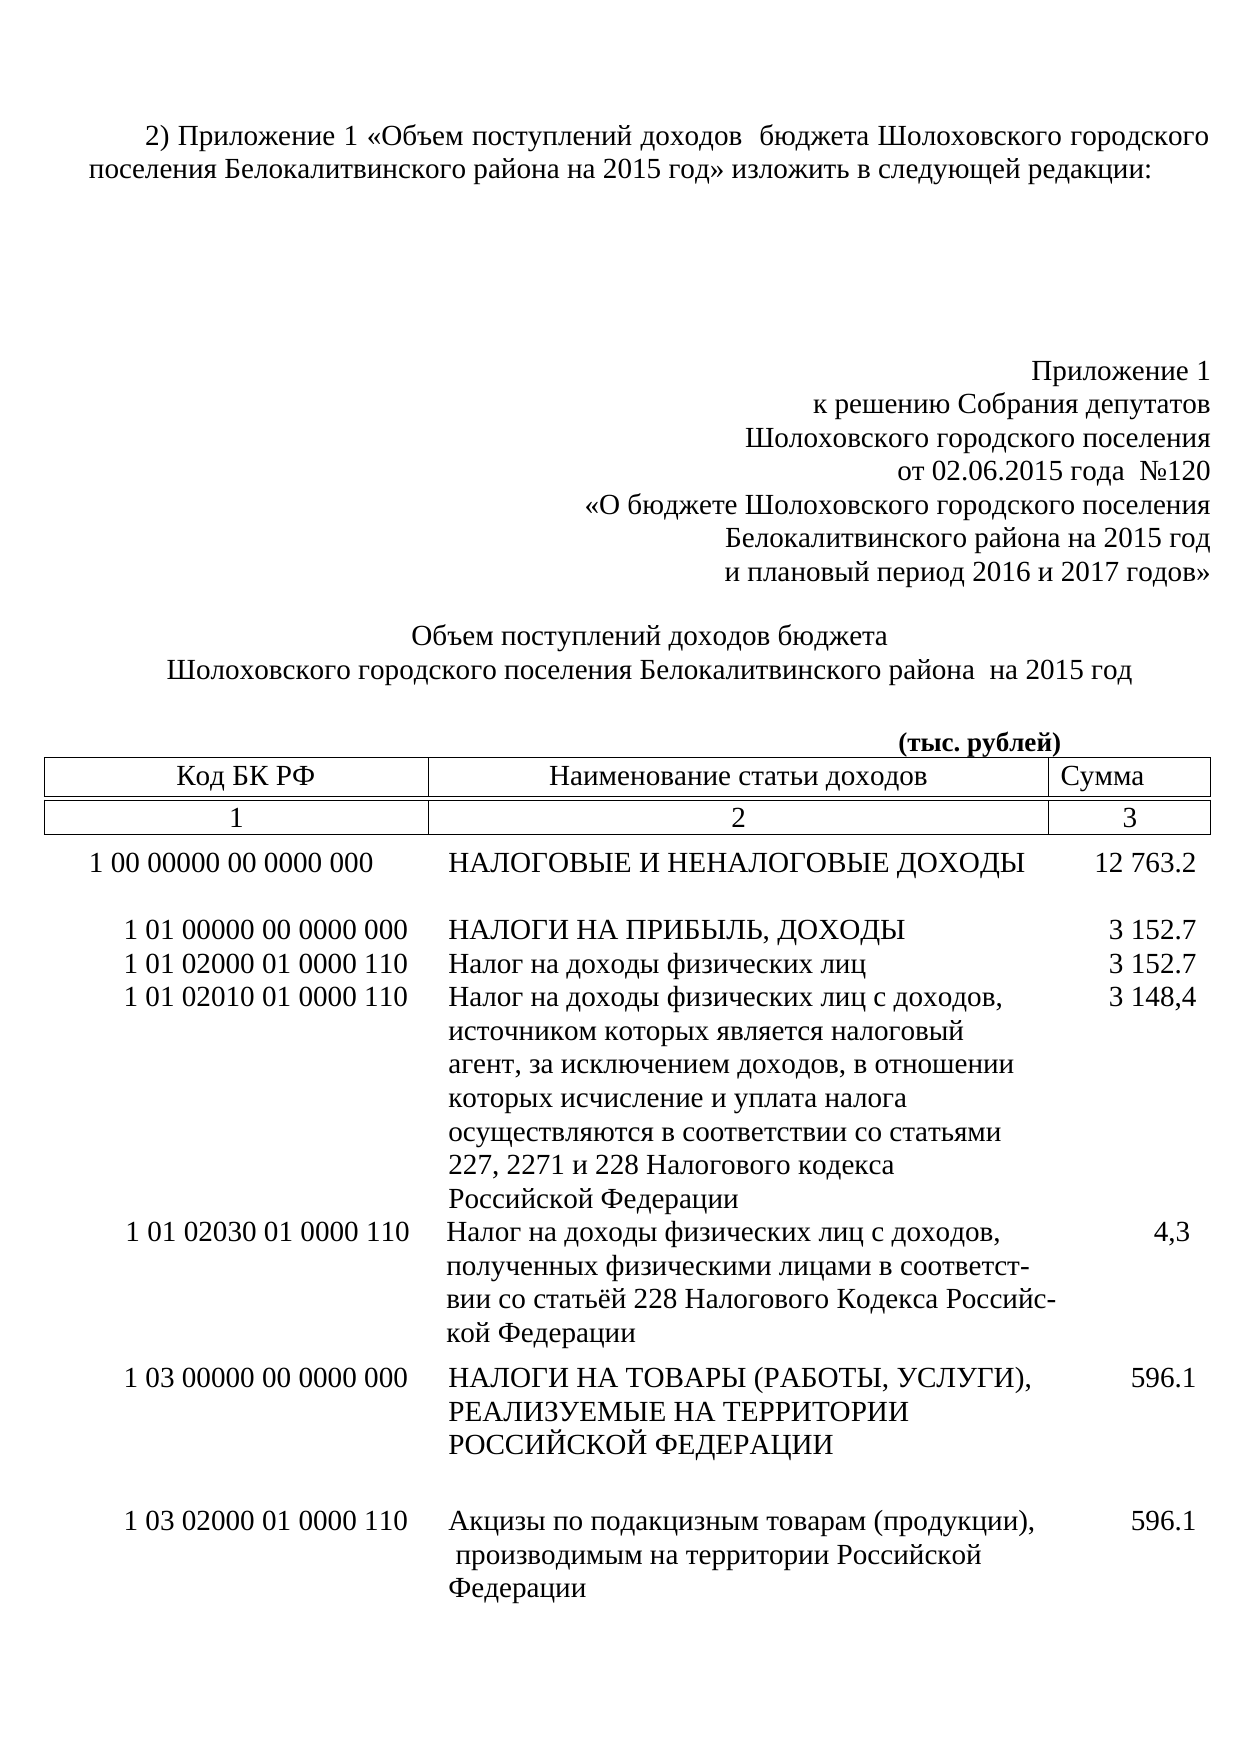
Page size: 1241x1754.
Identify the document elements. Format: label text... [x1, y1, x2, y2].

text 1 00 00000 00 0000 000 НАЛОГОВЫЕ И НЕНАЛОГОВЫЕ ДОХОДЫ 12 763.2 [0, 845, 1211, 878]
text осуществляются в соответствии со статьями [0, 1114, 1211, 1147]
text 1 03 02000 01 0000 110 Акцизы по подакцизным товарам (продукции), 596.1 [0, 1503, 1211, 1537]
text и плановый период 2016 и 2017 годов» [89, 554, 1211, 588]
table_header 3 [1049, 801, 1210, 834]
text 1 01 02000 01 0000 110 Налог на доходы физических лиц 3 152.7 [0, 946, 1211, 979]
text источником которых является налоговый [0, 1013, 1211, 1047]
text 227, 2271 и 228 Налогового кодекса [0, 1147, 1211, 1181]
text Шолоховского городского поселения Белокалитвинского района на 2015 год [89, 652, 1211, 685]
text РОССИЙСКОЙ ФЕДЕРАЦИИ [0, 1427, 1211, 1461]
text Приложение 1 [89, 353, 1211, 386]
text которых исчисление и уплата налога [0, 1080, 1211, 1114]
text агент, за исключением доходов, в отношении [0, 1047, 1211, 1080]
table_header 1 [45, 801, 428, 834]
text вии со статьёй 228 Налогового Кодекса Российс- [0, 1281, 1211, 1315]
table_header Сумма [1049, 758, 1210, 796]
text 1 01 00000 00 0000 000 НАЛОГИ НА ПРИБЫЛЬ, ДОХОДЫ 3 152.7 [0, 912, 1211, 946]
text от 02.06.2015 года №120 [89, 453, 1211, 487]
table_header Код БК РФ [45, 758, 428, 796]
text 1 03 00000 00 0000 000 НАЛОГИ НА ТОВАРЫ (РАБОТЫ, УСЛУГИ), 596.1 [0, 1360, 1211, 1394]
text Объем поступлений доходов бюджета [89, 618, 1211, 652]
text к решению Собрания депутатов [89, 386, 1211, 420]
text 1 01 02030 01 0000 110 Налог на доходы физических лиц с доходов, 4,3 [0, 1214, 1211, 1248]
text Федерации [0, 1570, 1211, 1604]
text производимым на территории Российской [0, 1537, 1211, 1570]
text (тыс. рублей) [89, 726, 1211, 757]
text кой Федерации [0, 1315, 1211, 1348]
text полученных физическими лицами в соответст- [0, 1248, 1211, 1281]
text 1 01 02010 01 0000 110 Налог на доходы физических лиц с доходов, 3 148,4 [0, 979, 1211, 1013]
table_header 2 [429, 801, 1048, 834]
table_header Наименование статьи доходов [429, 758, 1048, 796]
text «О бюджете Шолоховского городского поселения [89, 487, 1211, 521]
text 2) Приложение 1 «Объем поступлений доходов бюджета Шолоховского городского поселения Белокалитвинского района на 2015 год» изложить в следующей редакции: [89, 118, 1211, 185]
text Шолоховского городского поселения [89, 420, 1211, 453]
text Российской Федерации [0, 1181, 1211, 1214]
text Белокалитвинского района на 2015 год [89, 521, 1211, 554]
text РЕАЛИЗУЕМЫЕ НА ТЕРРИТОРИИ [0, 1394, 1211, 1427]
